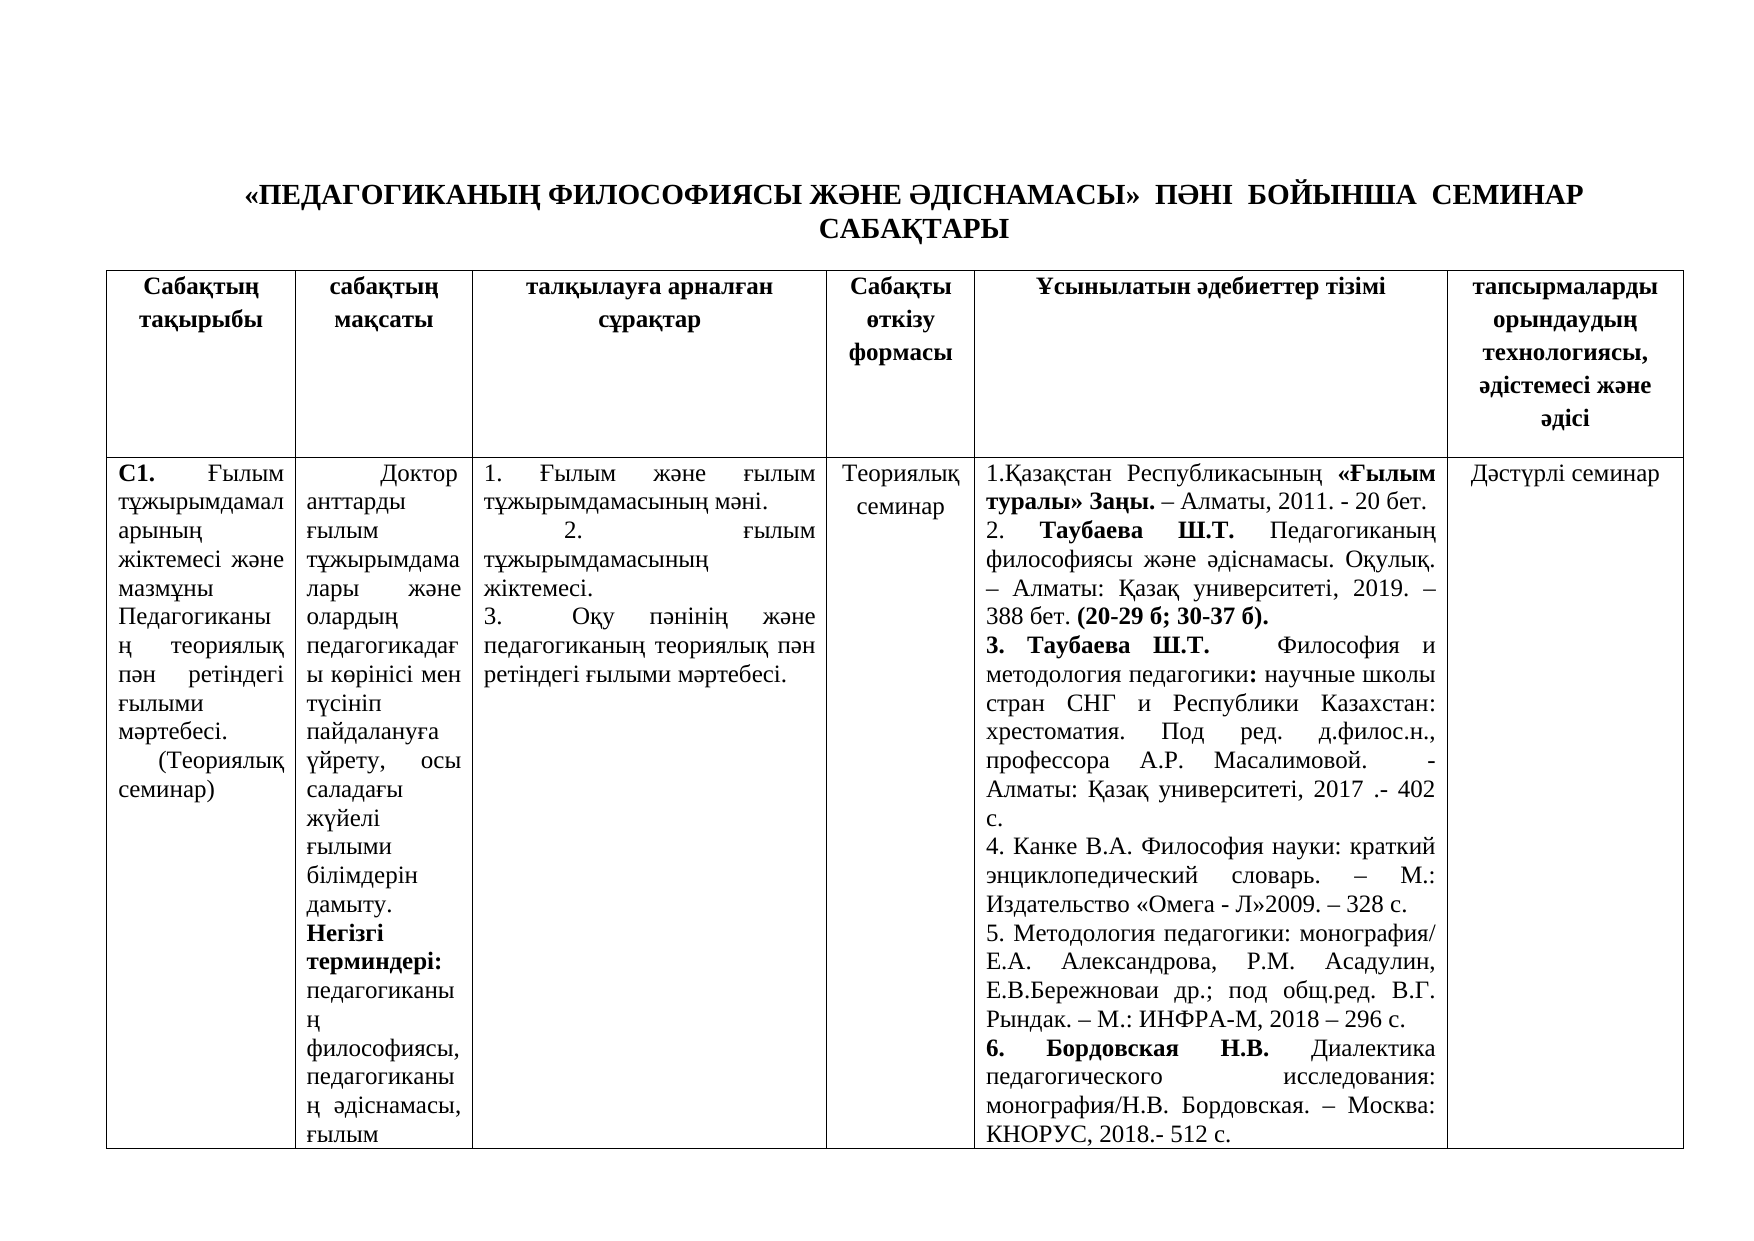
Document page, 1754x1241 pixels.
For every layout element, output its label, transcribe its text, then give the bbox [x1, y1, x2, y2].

table_cell Теориялық семинар [827, 458, 974, 1148]
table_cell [473, 458, 826, 1148]
table_header Сабақтың тақырыбы [107, 271, 295, 457]
table_header тапсырмаларды орындаудың технологиясы, әдістемесі және әдісі [1448, 271, 1683, 457]
table_header сабақтың мақсаты [296, 271, 472, 457]
text «ПЕДАГОГИКАНЫҢ ФИЛОСОФИЯСЫ ЖӘНЕ ӘДІСНАМАСЫ» ПӘНІ БОЙЫНША СЕМИНАР [118, 177, 1636, 211]
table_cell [296, 458, 472, 1148]
table_header талқылауға арналған сұрақтар [473, 271, 826, 457]
table_header Сабақты өткізу формасы [827, 271, 974, 457]
table_cell Дәстүрлі семинар [1448, 458, 1683, 1148]
table_header Ұсынылатын әдебиеттер тізімі [975, 271, 1447, 457]
text САБАҚТАРЫ [118, 211, 1636, 244]
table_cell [975, 458, 1447, 1148]
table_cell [107, 458, 295, 1148]
